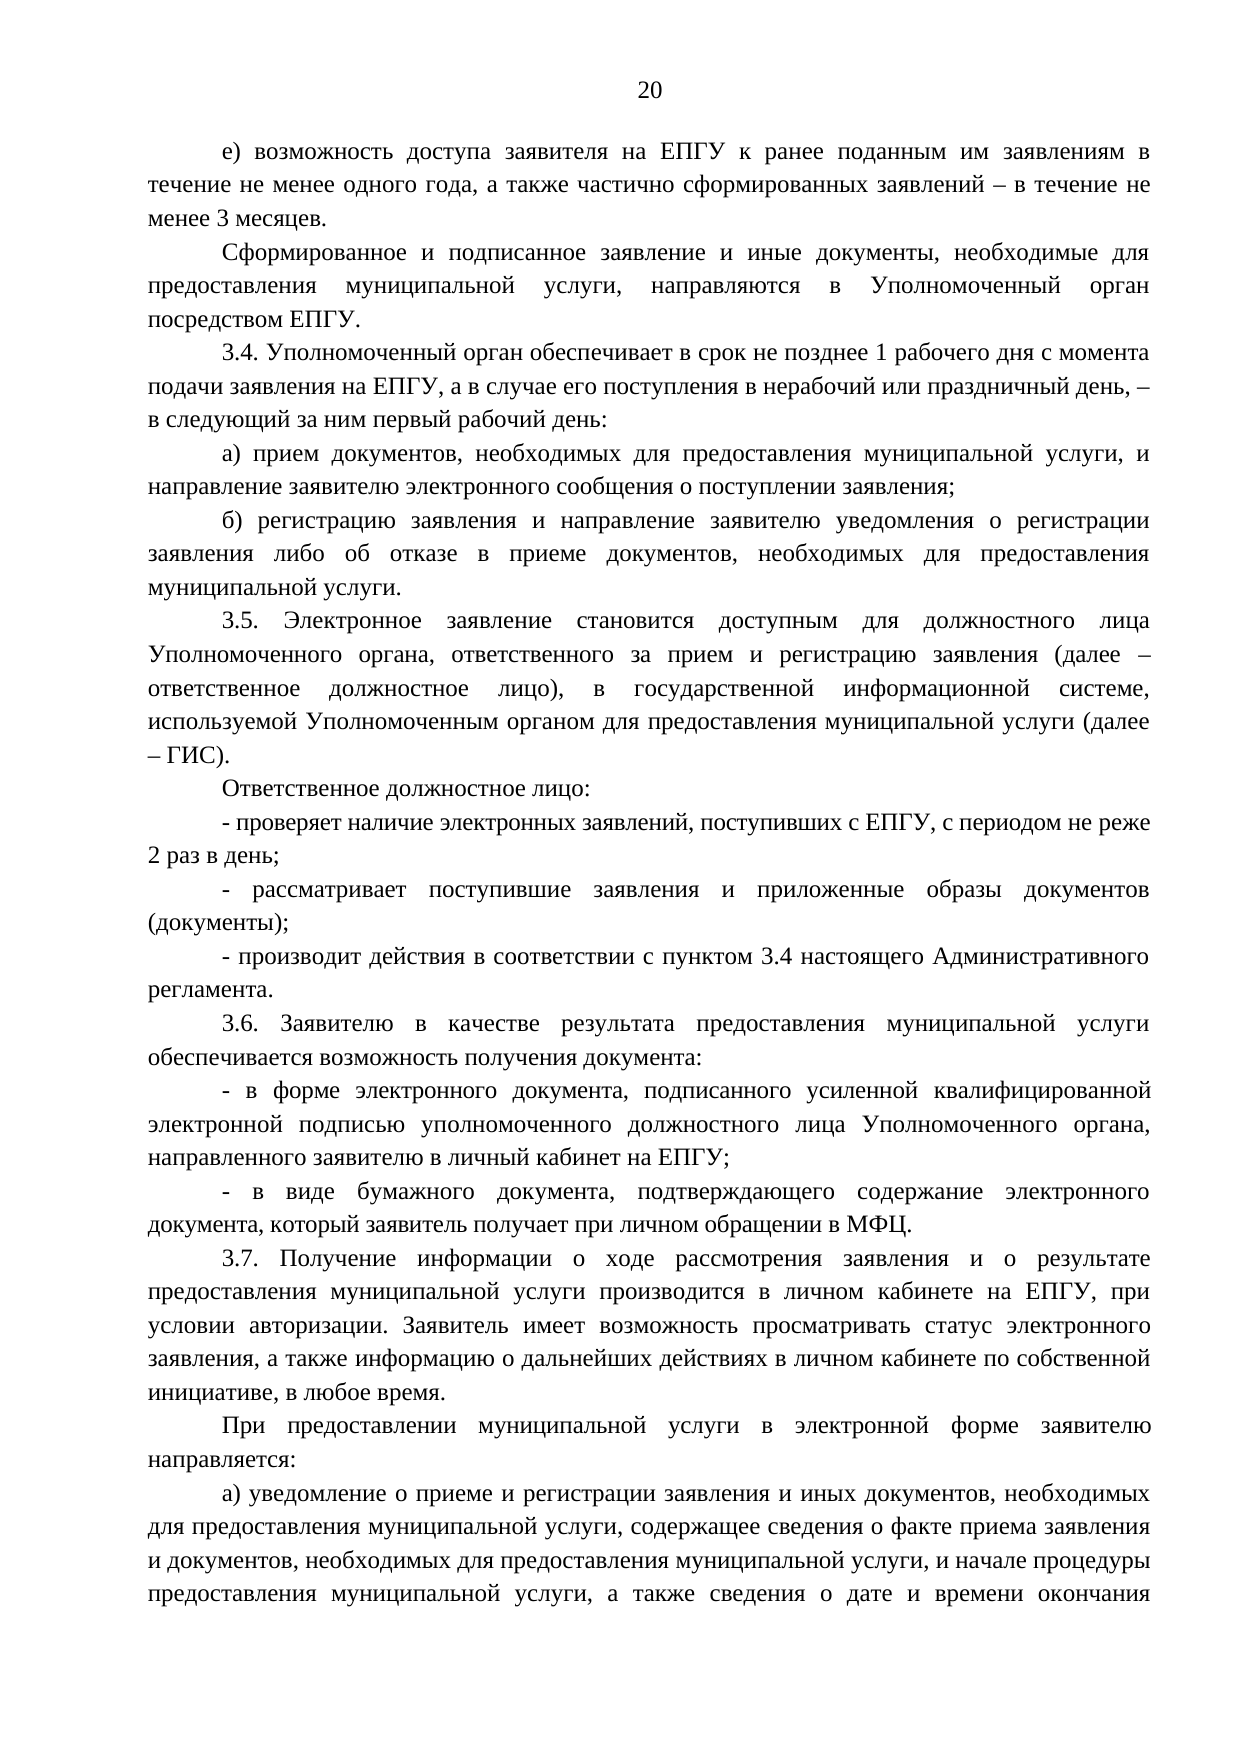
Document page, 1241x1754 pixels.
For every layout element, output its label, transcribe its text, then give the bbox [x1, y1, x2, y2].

text - рассматривает поступившие заявления и приложенные образы документов (документы); [148, 870, 1151, 937]
text а) прием документов, необходимых для предоставления муниципальной услуги, и направление заявителю электронного сообщения о поступлении заявления; [148, 434, 1151, 501]
text Сформированное и подписанное заявление и иные документы, необходимые для предоставления муниципальной услуги, направляются в Уполномоченный орган посредством ЕПГУ. [148, 233, 1151, 334]
text 3.4. Уполномоченный орган обеспечивает в срок не позднее 1 рабочего дня с момента подачи заявления на ЕПГУ, а в случае его поступления в нерабочий или праздничный день, – в следующий за ним первый рабочий день: [148, 334, 1151, 434]
text 3.6. Заявителю в качестве результата предоставления муниципальной услуги обеспечивается возможность получения документа: [148, 1004, 1150, 1072]
text 3.5. Электронное заявление становится доступным для должностного лица Уполномоченного органа, ответственного за прием и регистрацию заявления (далее – ответственное должностное лицо), в государственной информационной системе, используемой Уполномоченным органом для предоставления муниципальной услуги (далее – ГИС). [148, 602, 1151, 770]
text - в виде бумажного документа, подтверждающего содержание электронного документа, который заявитель получает при личном обращении в МФЦ. [148, 1172, 1151, 1239]
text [148, 1474, 1152, 1608]
text - в форме электронного документа, подписанного усиленной квалифицированной электронной подписью уполномоченного должностного лица Уполномоченного органа, направленного заявителю в личный кабинет на ЕПГУ; [148, 1072, 1152, 1172]
text е) возможность доступа заявителя на ЕПГУ к ранее поданным им заявлениям в течение не менее одного года, а также частично сформированных заявлений – в течение не менее 3 месяцев. [148, 132, 1152, 233]
text При предоставлении муниципальной услуги в электронной форме заявителю направляется: [148, 1407, 1152, 1474]
text б) регистрацию заявления и направление заявителю уведомления о регистрации заявления либо об отказе в приеме документов, необходимых для предоставления муниципальной услуги. [148, 501, 1151, 602]
text 3.7. Получение информации о ходе рассмотрения заявления и о результате предоставления муниципальной услуги производится в личном кабинете на ЕПГУ, при условии авторизации. Заявитель имеет возможность просматривать статус электронного заявления, а также информацию о дальнейших действиях в личном кабинете по собственной инициативе, в любое время. [148, 1239, 1152, 1407]
text - производит действия в соответствии с пунктом 3.4 настоящего Административного регламента. [148, 937, 1150, 1004]
text Ответственное должностное лицо: [222, 770, 1152, 803]
text - проверяет наличие электронных заявлений, поступивших с ЕПГУ, с периодом не реже 2 раз в день; [148, 803, 1151, 870]
